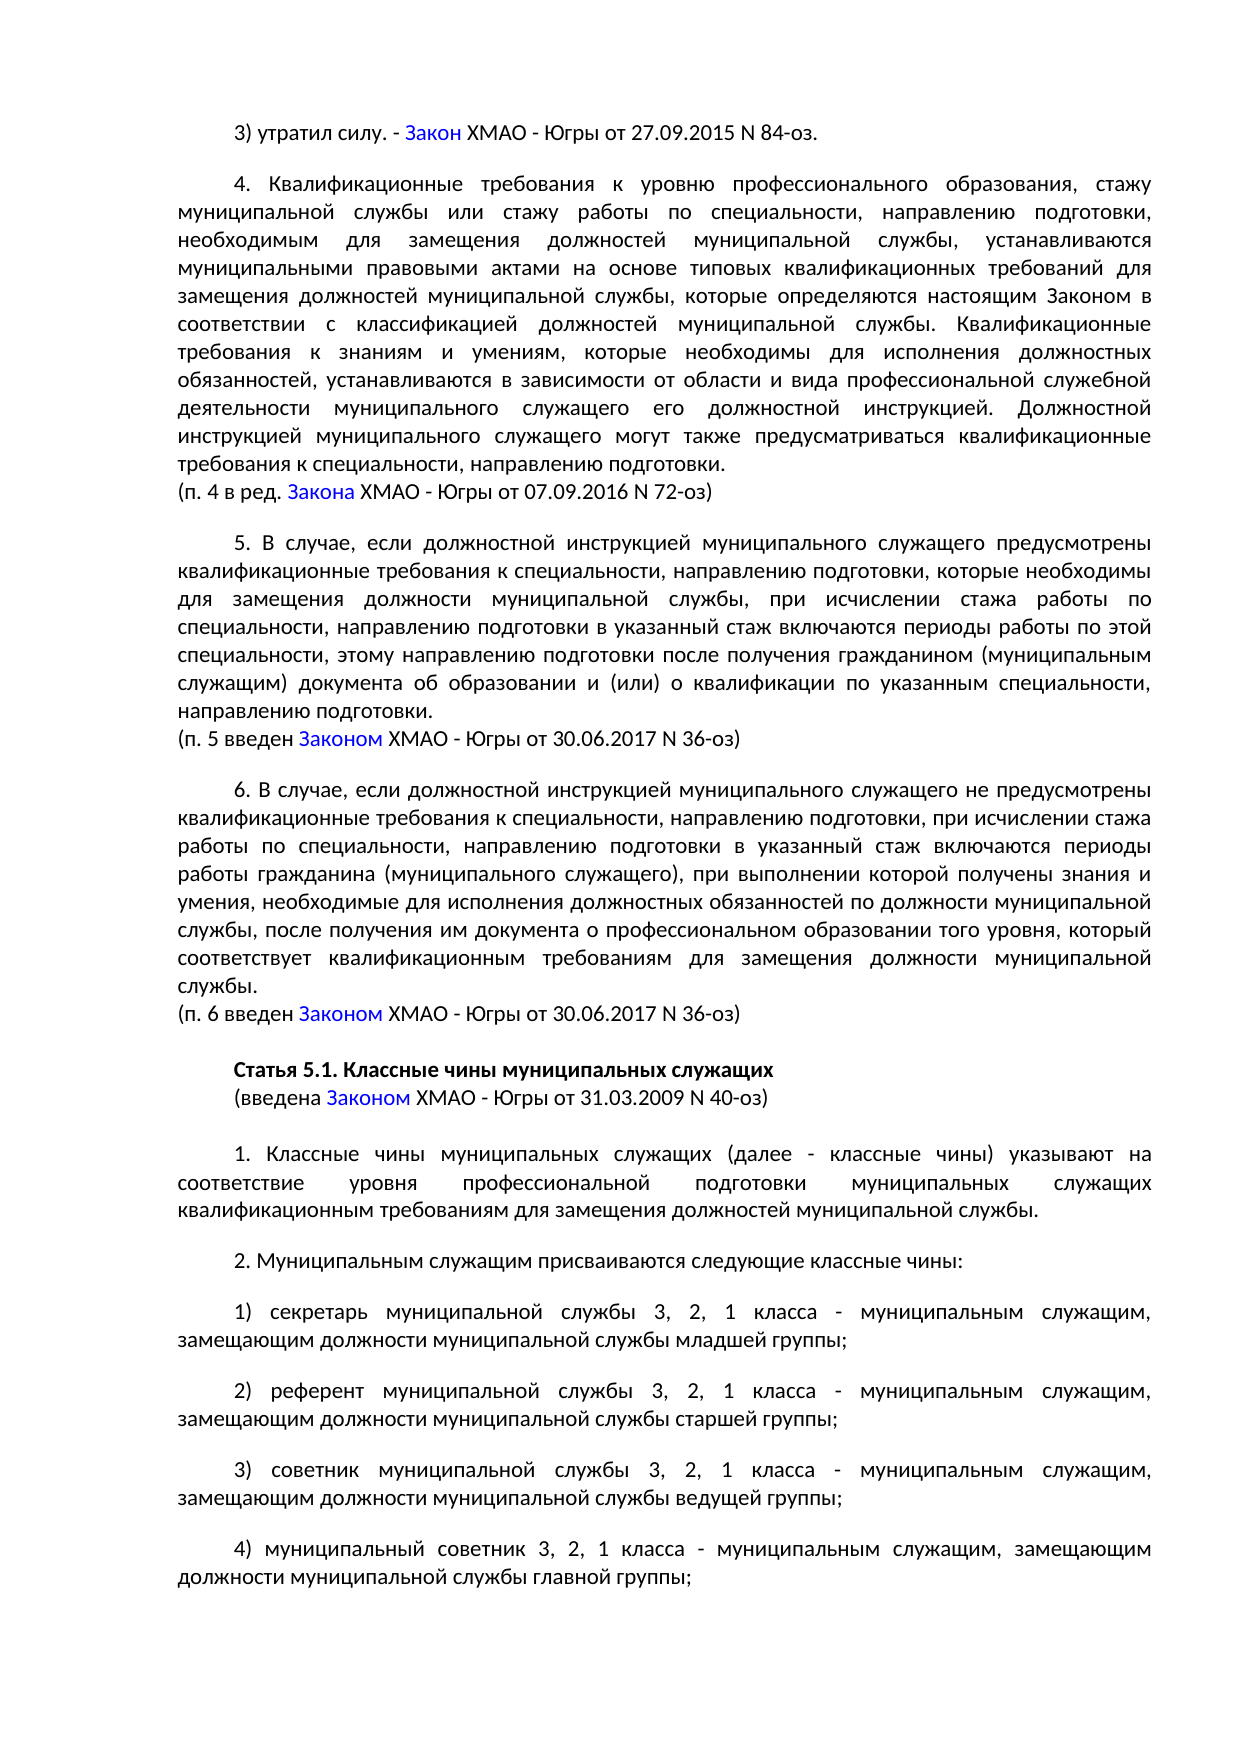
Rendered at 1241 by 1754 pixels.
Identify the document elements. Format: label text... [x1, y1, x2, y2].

text 1. Классные чины муниципальных служащих (далее - классные чины) указывают на соответствие уровня профессиональной подготовки муниципальных служащих квалификационным требованиям для замещения должностей муниципальной службы. [177, 1139, 1152, 1224]
text 3) утратил силу. - Закон ХМАО - Югры от 27.09.2015 N 84-оз. [177, 118, 1152, 146]
text 1) секретарь муниципальной службы 3, 2, 1 класса - муниципальным служащим, замещающим должности муниципальной службы младшей группы; [177, 1297, 1152, 1353]
text (п. 5 введен Законом ХМАО - Югры от 30.06.2017 N 36-оз) [177, 724, 1152, 752]
text 3) советник муниципальной службы 3, 2, 1 класса - муниципальным служащим, замещающим должности муниципальной службы ведущей группы; [177, 1455, 1152, 1511]
text 2. Муниципальным служащим присваиваются следующие классные чины: [177, 1247, 1152, 1274]
text (п. 6 введен Законом ХМАО - Югры от 30.06.2017 N 36-оз) [177, 999, 1152, 1027]
text (введена Законом ХМАО - Югры от 31.03.2009 N 40-оз) [177, 1083, 1152, 1112]
title Статья 5.1. Классные чины муниципальных служащих [177, 1056, 1152, 1083]
text (п. 4 в ред. Закона ХМАО - Югры от 07.09.2016 N 72-оз) [177, 477, 1152, 505]
text 4. Квалификационные требования к уровню профессионального образования, стажу муниципальной службы или стажу работы по специальности, направлению подготовки, необходимым для замещения должностей муниципальной службы, устанавливаются муниципальными правовыми актами на основе типовых квалификационных требований для замещения должностей муниципальной службы, которые определяются настоящим Законом в соответствии с классификацией должностей муниципальной службы. Квалификационные требования к знаниям и умениям, которые необходимы для исполнения должностных обязанностей, устанавливаются в зависимости от области и вида профессиональной служебной деятельности муниципального служащего его должностной инструкцией. Должностной инструкцией муниципального служащего могут также предусматриваться квалификационные требования к специальности, направлению подготовки. [177, 169, 1152, 477]
text 6. В случае, если должностной инструкцией муниципального служащего не предусмотрены квалификационные требования к специальности, направлению подготовки, при исчислении стажа работы по специальности, направлению подготовки в указанный стаж включаются периоды работы гражданина (муниципального служащего), при выполнении которой получены знания и умения, необходимые для исполнения должностных обязанностей по должности муниципальной службы, после получения им документа о профессиональном образовании того уровня, который соответствует квалификационным требованиям для замещения должности муниципальной службы. [177, 775, 1152, 999]
text 5. В случае, если должностной инструкцией муниципального служащего предусмотрены квалификационные требования к специальности, направлению подготовки, которые необходимы для замещения должности муниципальной службы, при исчислении стажа работы по специальности, направлению подготовки в указанный стаж включаются периоды работы по этой специальности, этому направлению подготовки после получения гражданином (муниципальным служащим) документа об образовании и (или) о квалификации по указанным специальности, направлению подготовки. [177, 528, 1152, 724]
text 4) муниципальный советник 3, 2, 1 класса - муниципальным служащим, замещающим должности муниципальной службы главной группы; [177, 1534, 1152, 1590]
text 2) референт муниципальной службы 3, 2, 1 класса - муниципальным служащим, замещающим должности муниципальной службы старшей группы; [177, 1376, 1152, 1432]
